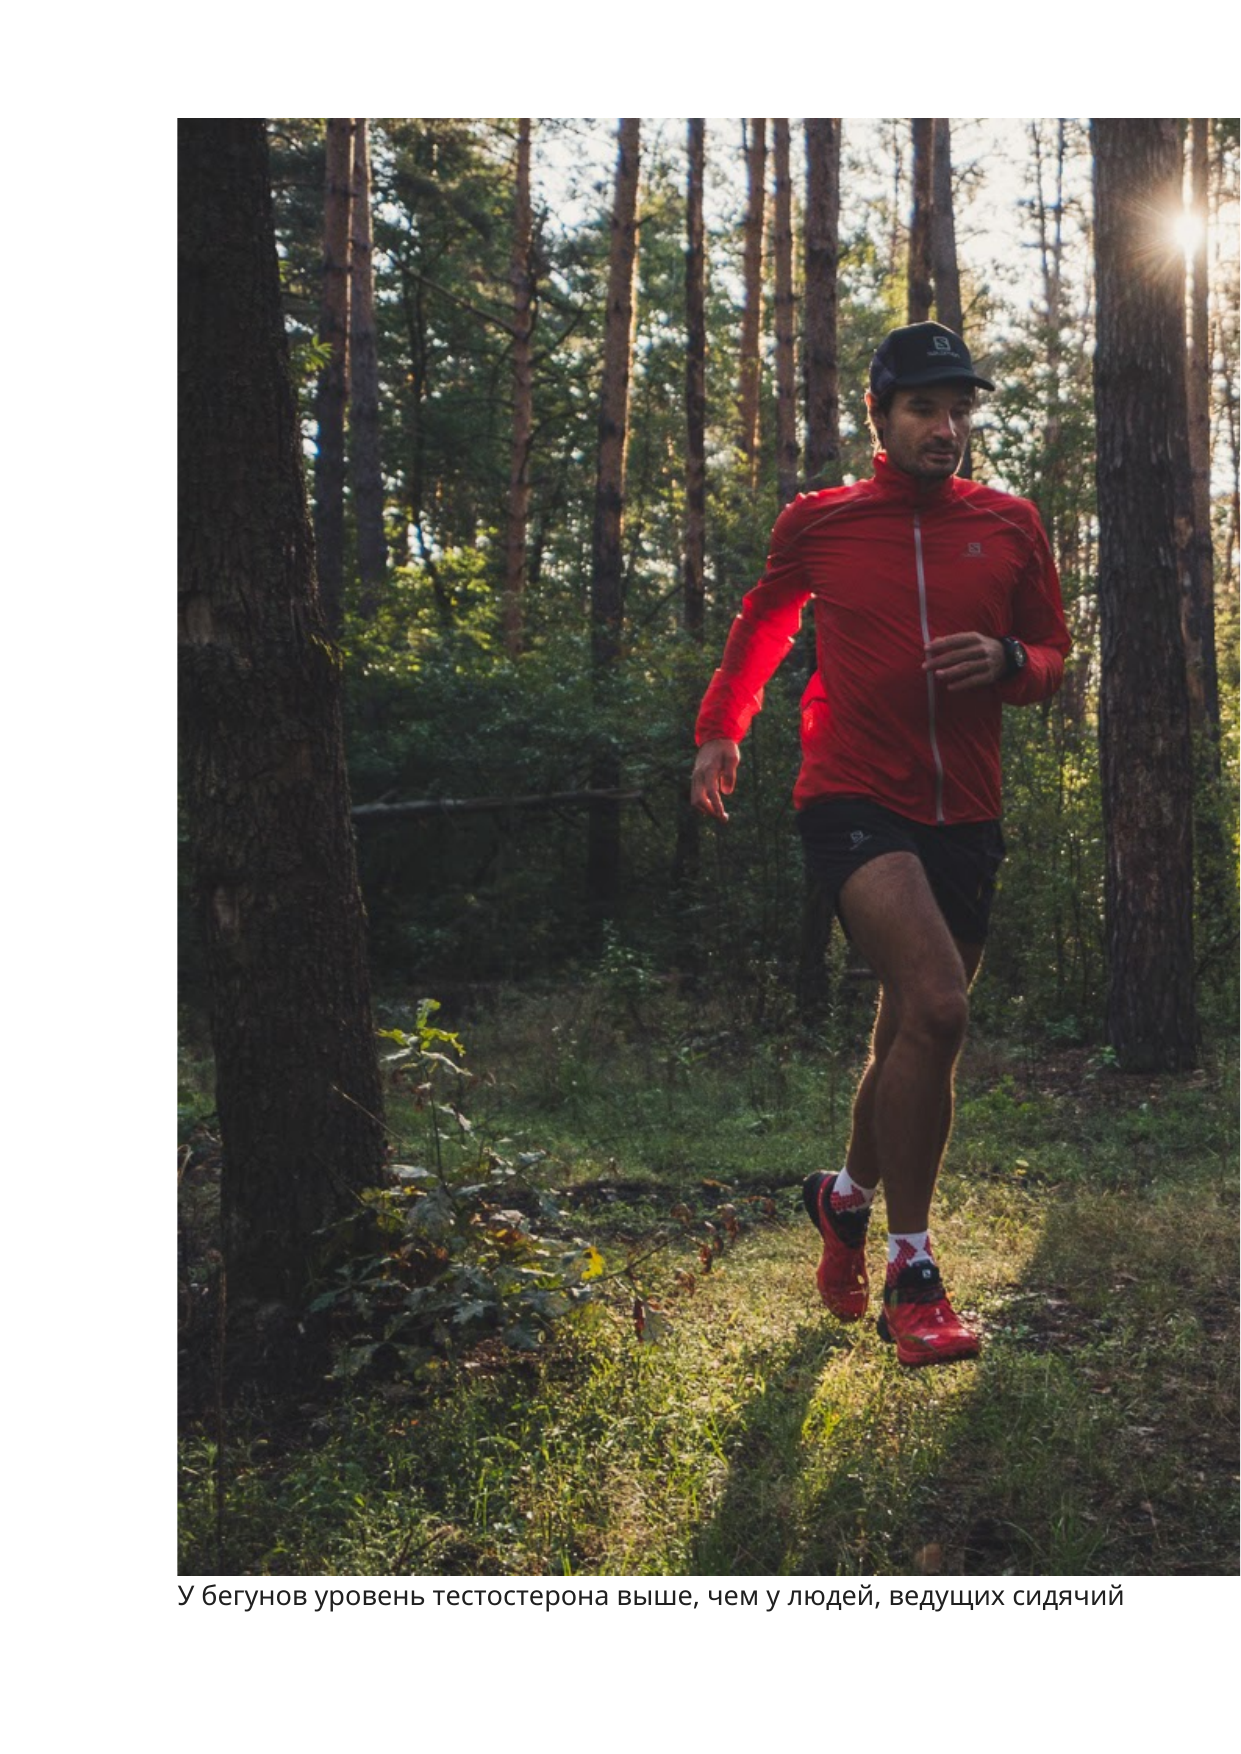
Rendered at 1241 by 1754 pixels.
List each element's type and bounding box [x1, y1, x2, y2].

picture [177, 118, 1241, 1576]
text [177, 1576, 1152, 1613]
